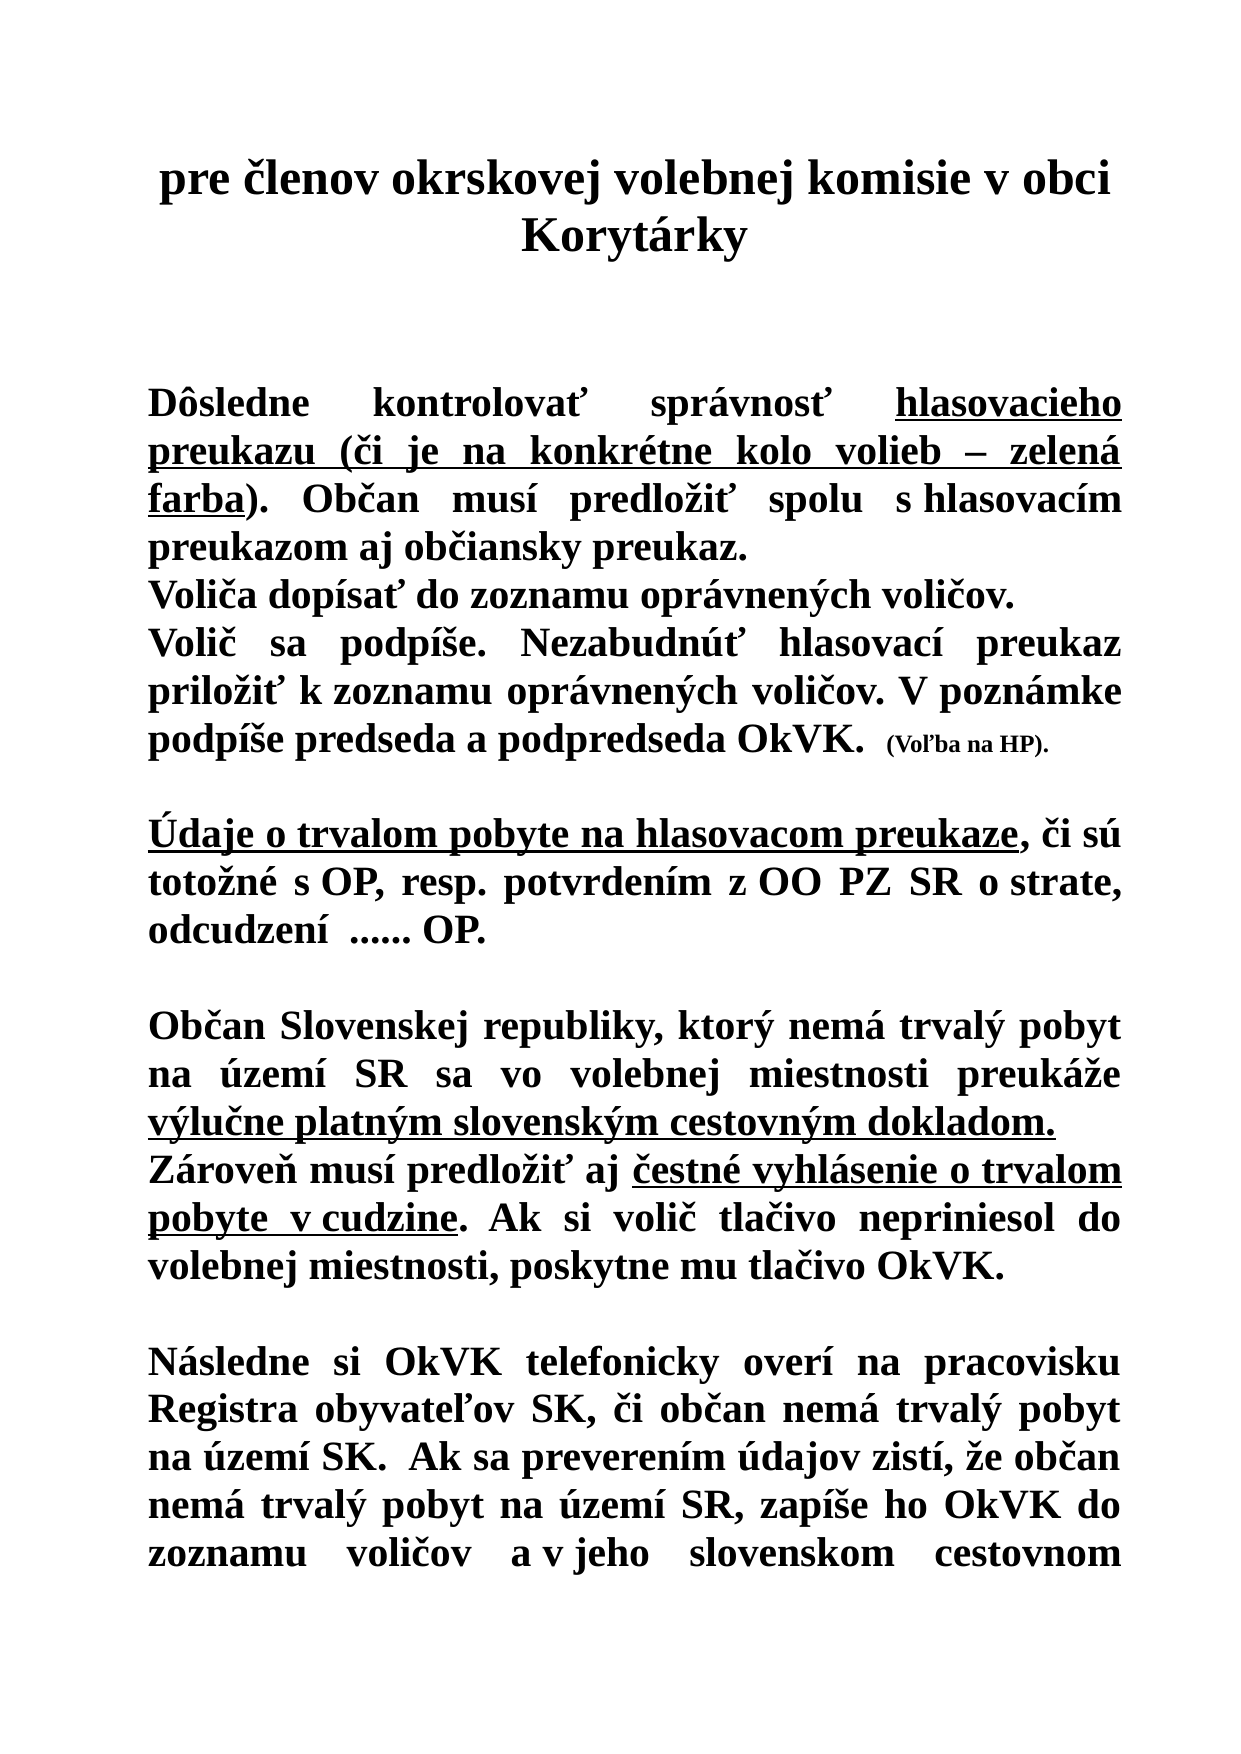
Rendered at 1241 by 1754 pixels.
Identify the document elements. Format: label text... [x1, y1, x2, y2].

text Zároveň musí predložiť aj čestné vyhlásenie o trvalom pobyte v cudzine. Ak si volič tlačivo nepriniesol do volebnej miestnosti, poskytne mu tlačivo OkVK. [148, 1144, 1122, 1288]
text Volič sa podpíše. Nezabudnúť hlasovací preukaz priložiť k zoznamu oprávnených voličov. V poznámke podpíše predseda a podpredseda OkVK. (Voľba na HP). [148, 617, 1122, 761]
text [148, 1336, 1122, 1576]
text Dôsledne kontrolovať správnosť hlasovacieho preukazu (či je na konkrétne kolo volieb – zelená farba). Občan musí predložiť spolu s hlasovacím preukazom aj občiansky preukaz. [148, 378, 1122, 467]
text Údaje o trvalom pobyte na hlasovacom preukaze, či sú totožné s OP, resp. potvrdením z OO PZ SR o strate, odcudzení ...... OP. [148, 809, 1122, 953]
text Dôsledne kontrolovať správnosť hlasovacieho preukazu (či je na konkrétne kolo volieb – zelená farba). Občan musí predložiť spolu s hlasovacím preukazom aj občiansky preukaz. [148, 469, 1122, 569]
text Občan Slovenskej republiky, ktorý nemá trvalý pobyt na území SR sa vo volebnej miestnosti preukáže výlučne platným slovenským cestovným dokladom. [148, 1001, 1122, 1144]
text pre členov okrskovej volebnej komisie v obci Korytárky [148, 148, 1122, 263]
text Voliča dopísať do zoznamu oprávnených voličov. [148, 569, 1122, 617]
